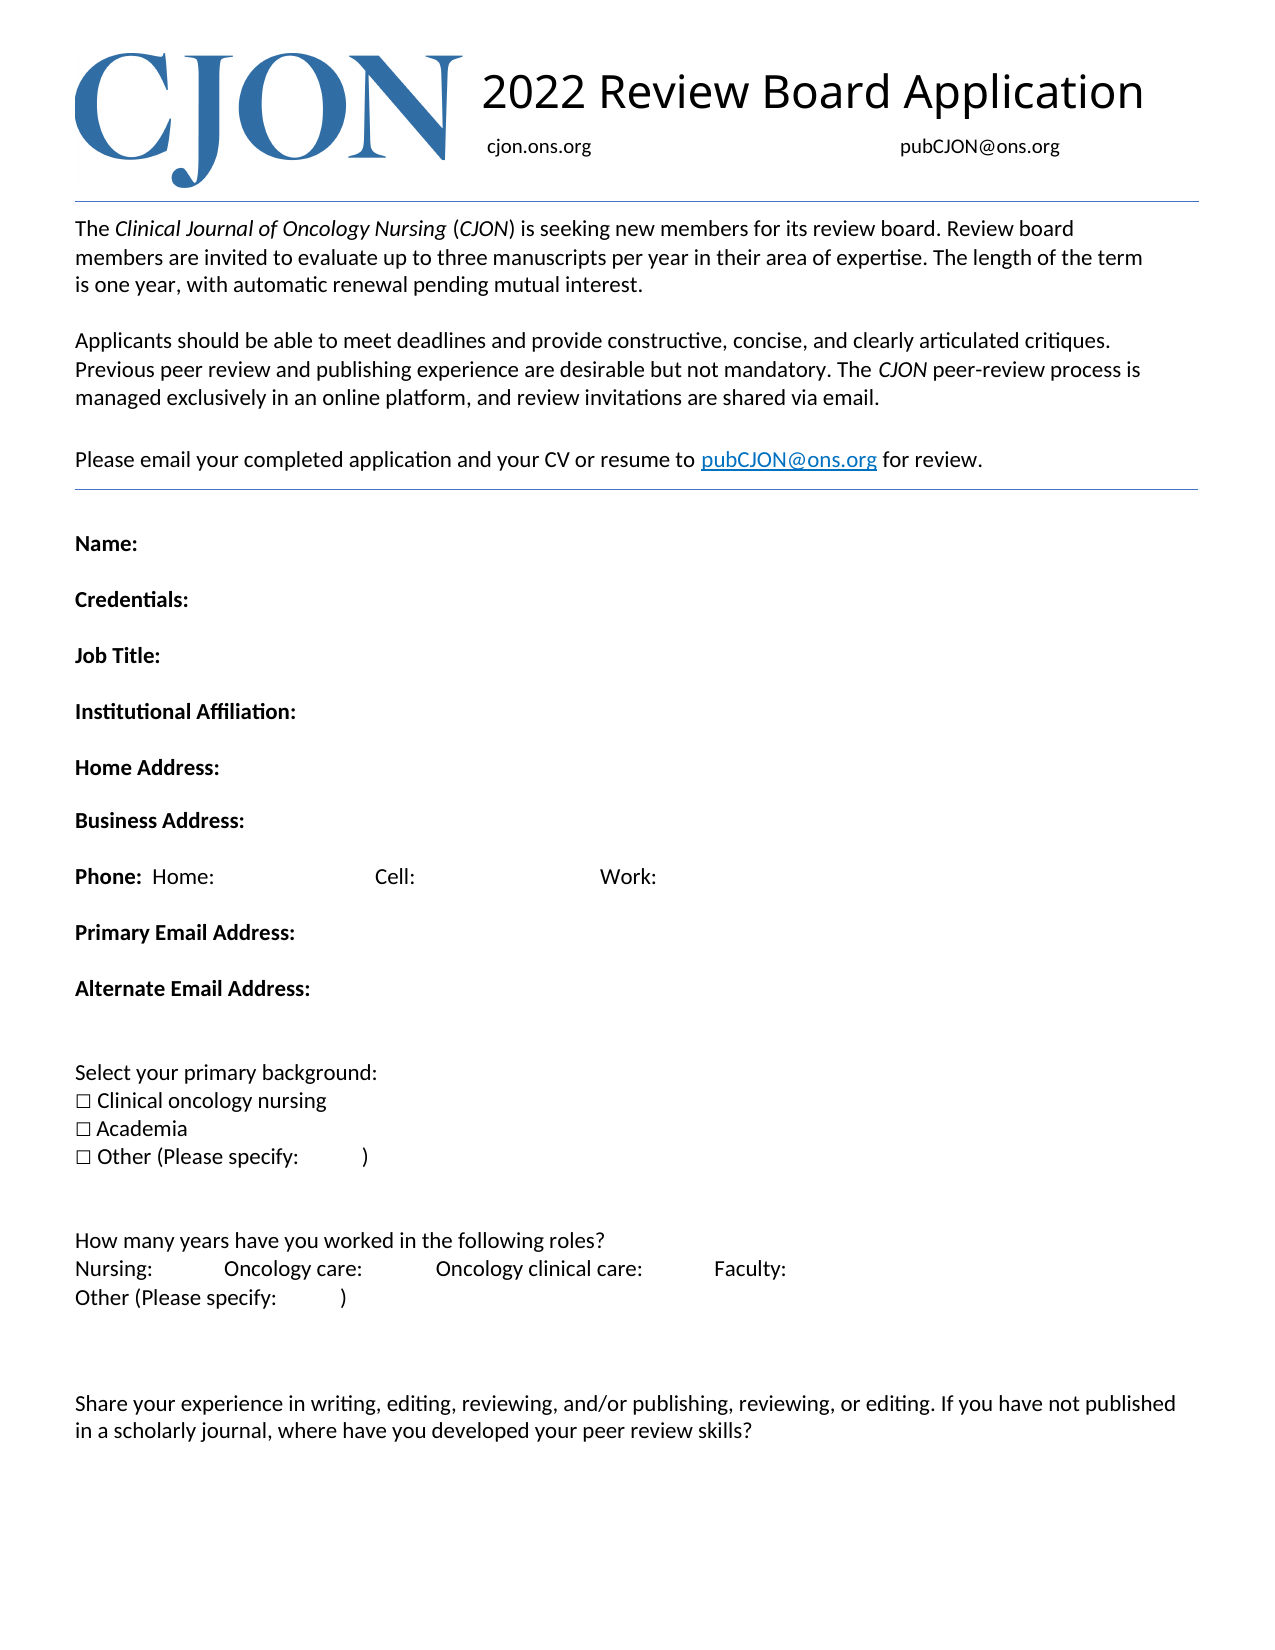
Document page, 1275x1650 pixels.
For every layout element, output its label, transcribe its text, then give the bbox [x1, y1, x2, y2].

text Institutional Affiliation: [75, 697, 1191, 725]
text Applicants should be able to meet deadlines and provide constructive, concise, and clearly articulated critiques. Previous peer review and publishing experience are desirable but not mandatory. The CJON peer-review process is managed exclusively in an online platform, and review invitations are shared via email. [75, 327, 1153, 411]
text Home Address: [75, 753, 1191, 781]
text 2022 Review Board Application [463, 60, 1191, 122]
text Other (Please specify: ) [75, 1142, 1191, 1171]
text Academia [75, 1114, 1191, 1142]
text Business Address: [75, 806, 1191, 834]
text The Clinical Journal of Oncology Nursing (CJON) is seeking new members for its review board. Review board members are invited to evaluate up to three manuscripts per year in their area of expertise. The length of the term is one year, with automatic renewal pending mutual interest. [75, 214, 1153, 299]
text cjon.ons.org pubCJON@ons.org [463, 133, 1191, 159]
text Alternate Email Address: [75, 974, 1191, 1002]
text Clinical oncology nursing [75, 1086, 1191, 1114]
text Job Title: [75, 641, 1191, 669]
text Other (Please specify: ) [75, 1283, 1191, 1311]
text How many years have you worked in the following roles? [75, 1227, 1191, 1254]
text Name: [75, 529, 1191, 557]
text Select your primary background: [75, 1058, 1191, 1086]
text Primary Email Address: [75, 918, 1191, 946]
text Nursing: Oncology care: Oncology clinical care: Faculty: [75, 1254, 1191, 1283]
text Please email your completed application and your CV or resume to pubCJON@ons.org for review. [75, 445, 1153, 473]
text Credentials: [75, 585, 1191, 613]
text Phone: Home: Cell: Work: [75, 862, 1191, 890]
text Share your experience in writing, editing, reviewing, and/or publishing, reviewing, or editing. If you have not published in a scholarly journal, where have you developed your peer review skills? [75, 1389, 1191, 1445]
